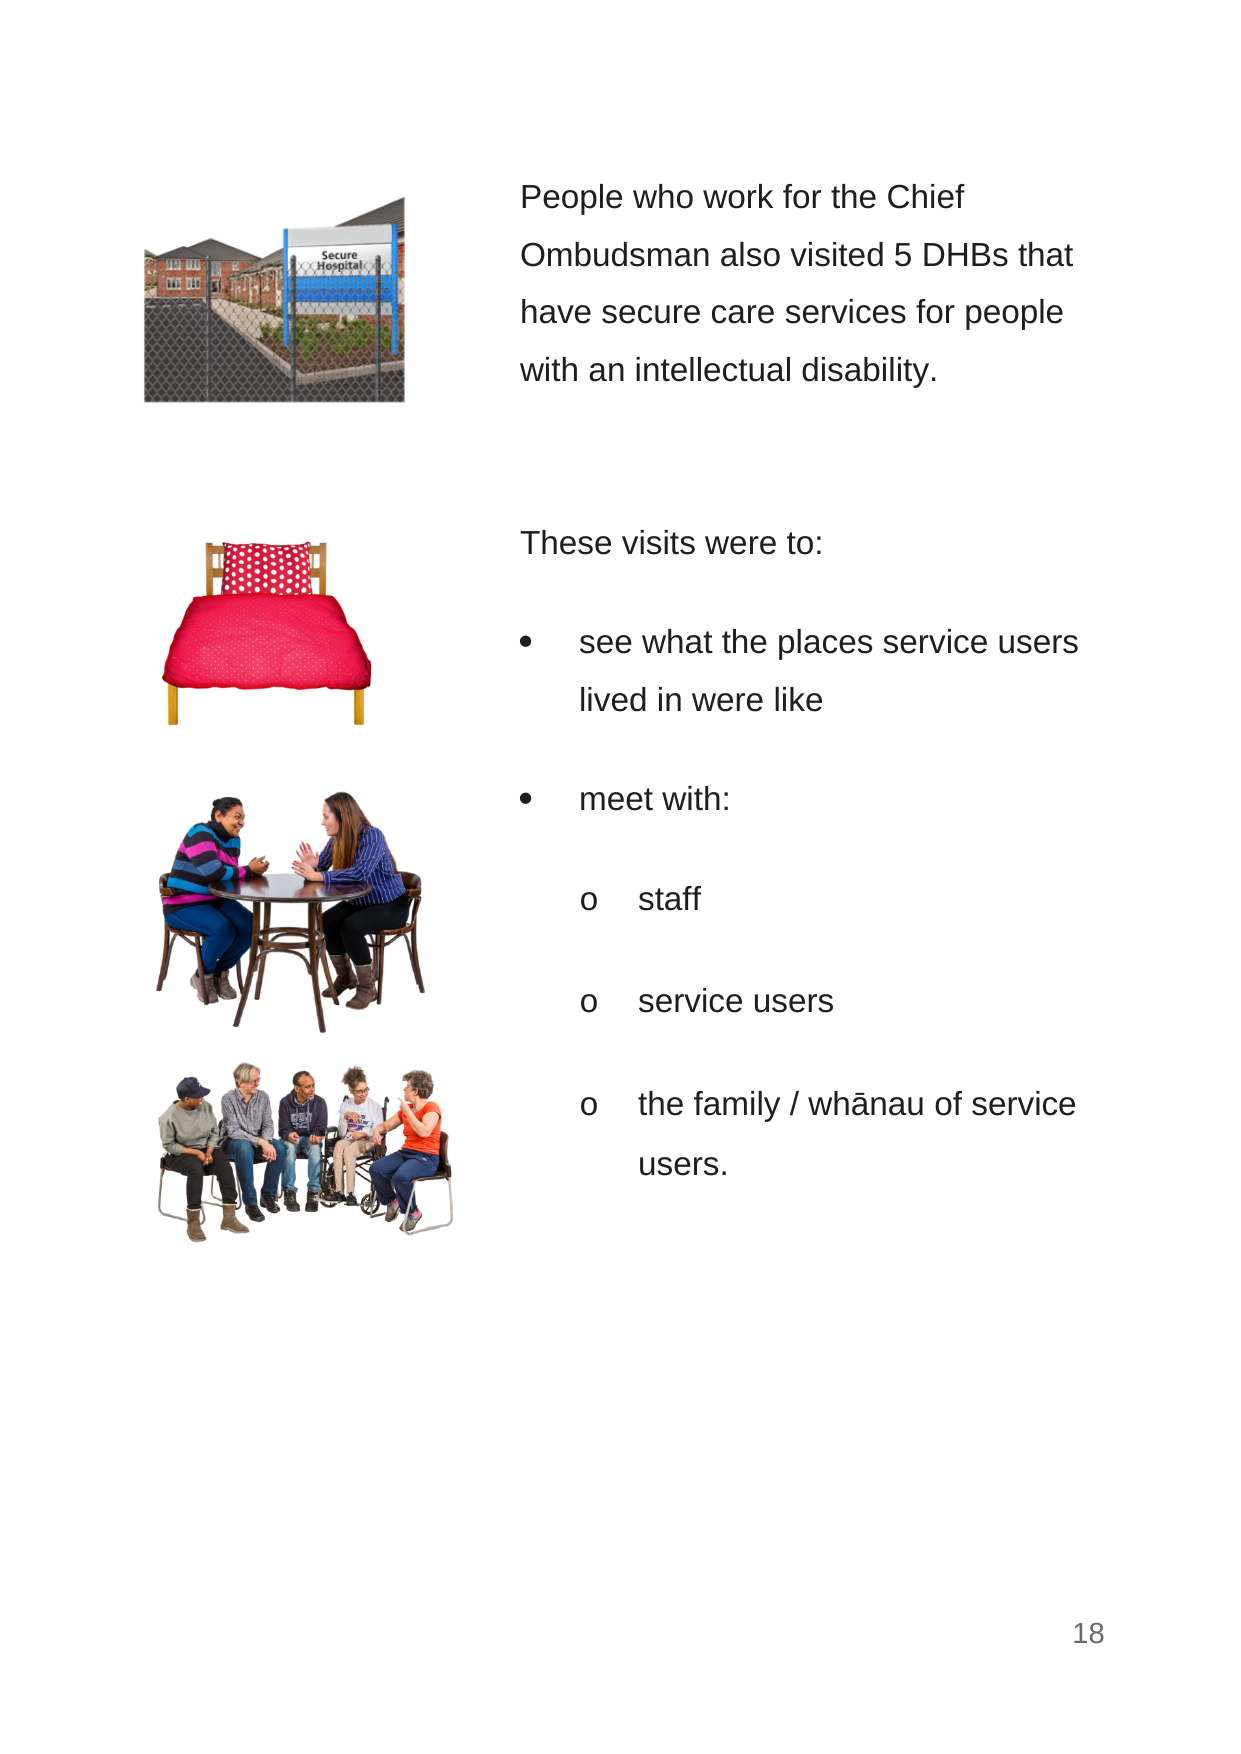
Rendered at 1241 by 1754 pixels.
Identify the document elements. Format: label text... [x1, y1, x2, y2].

text People who work for the Chief Ombudsman also visited 5 DHBs that have secure care services for people with an intellectual disability. [520, 177, 1104, 388]
picture [152, 774, 427, 1049]
picture [152, 1054, 457, 1246]
text These visits were to: [520, 523, 1104, 607]
list staff [579, 879, 1104, 966]
list see what the places service users lived in were like [520, 622, 1104, 764]
list service users [579, 981, 1104, 1068]
picture [140, 165, 407, 405]
list the family / whānau of service users. [579, 1083, 1104, 1183]
list meet with: [520, 779, 1104, 863]
picture [155, 534, 372, 728]
